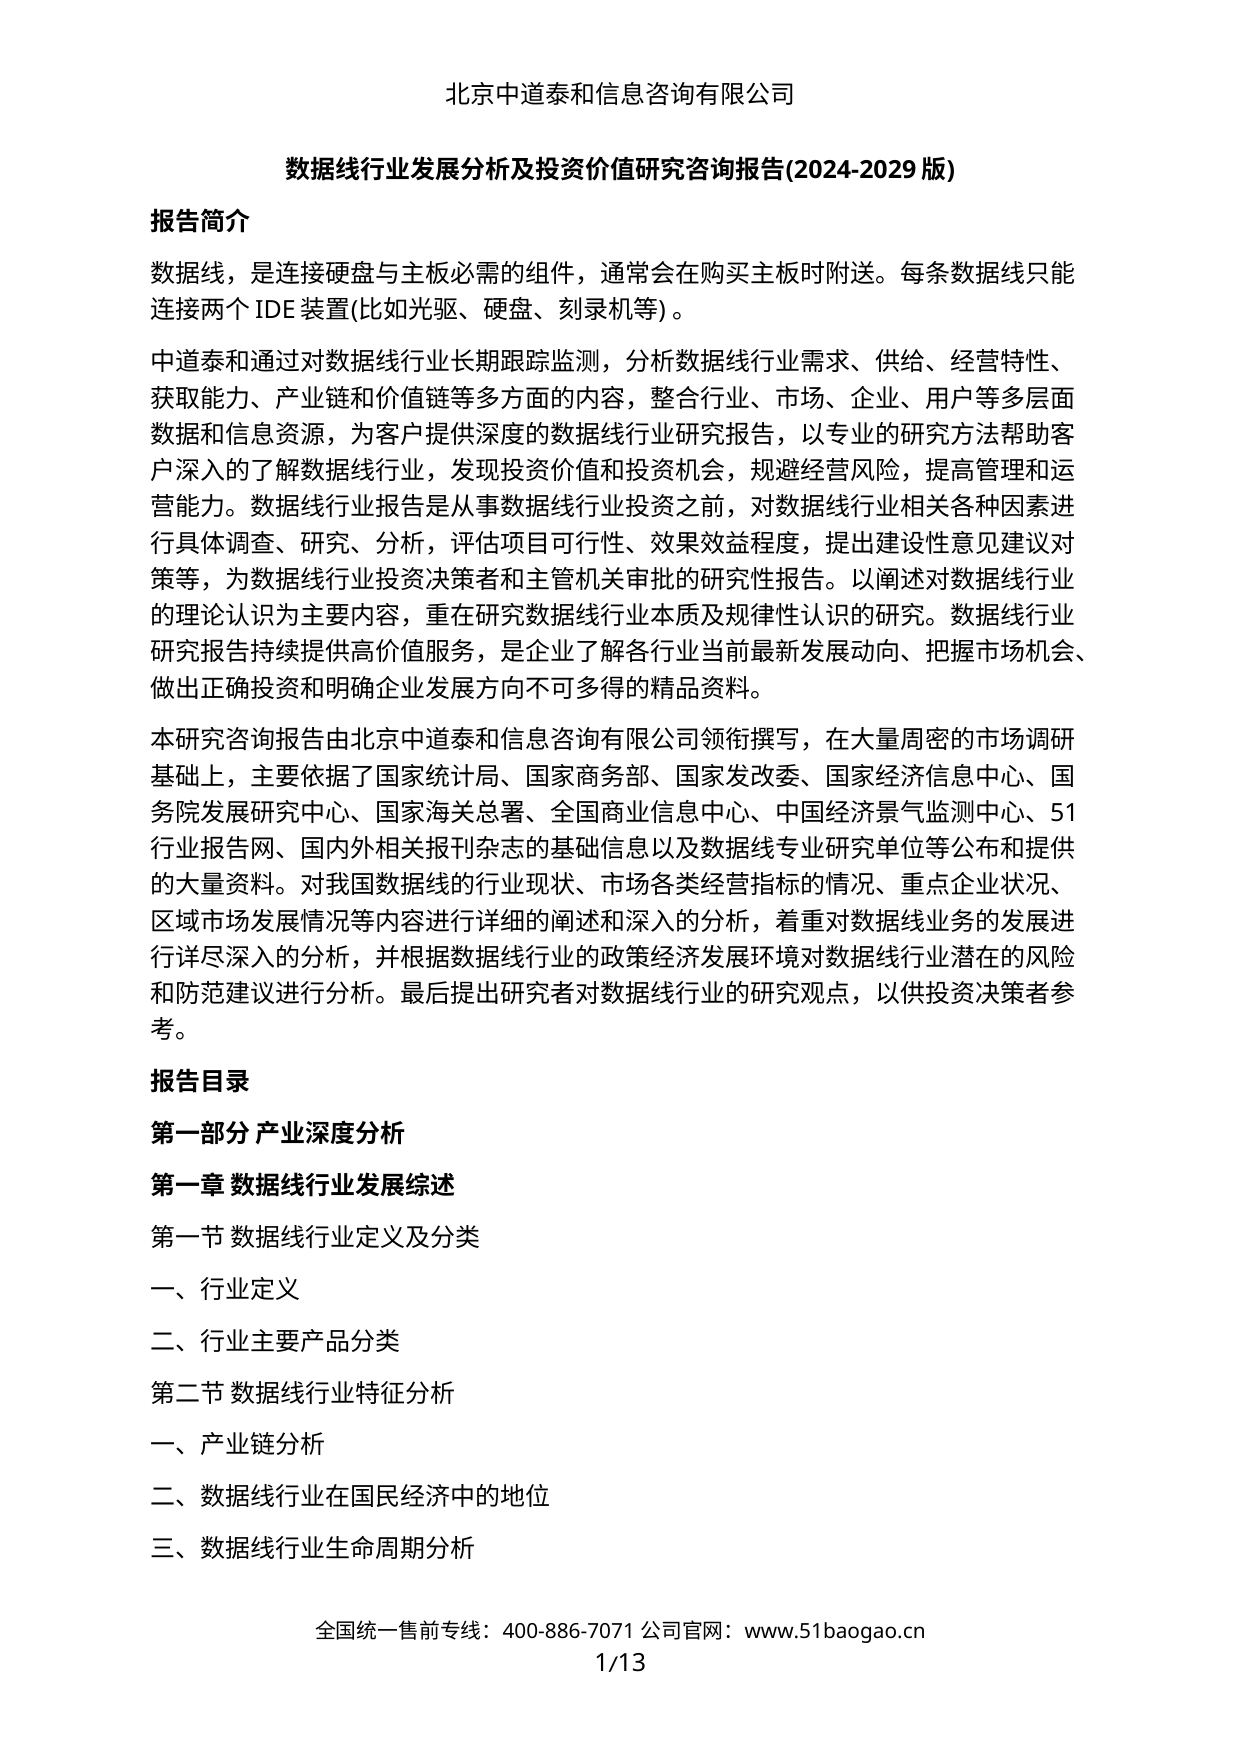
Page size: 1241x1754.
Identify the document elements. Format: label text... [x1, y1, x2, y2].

text 三、数据线行业生命周期分析 [150, 1529, 1090, 1565]
text 第二节 数据线行业特征分析 [150, 1373, 1090, 1409]
text 第一节 数据线行业定义及分类 [150, 1217, 1090, 1254]
text 二、数据线行业在国民经济中的地位 [150, 1477, 1090, 1513]
text 数据线，是连接硬盘与主板必需的组件，通常会在购买主板时附送。每条数据线只能连接两个IDE装置(比如光驱、硬盘、刻录机等) 。 [150, 254, 1090, 326]
text 本研究咨询报告由北京中道泰和信息咨询有限公司领衔撰写，在大量周密的市场调研基础上，主要依据了国家统计局、国家商务部、国家发改委、国家经济信息中心、国务院发展研究中心、国家海关总署、全国商业信息中心、中国经济景气监测中心、51行业报告网、国内外相关报刊杂志的基础信息以及数据线专业研究单位等公布和提供的大量资料。对我国数据线的行业现状、市场各类经营指标的情况、重点企业状况、区域市场发展情况等内容进行详细的阐述和深入的分析，着重对数据线业务的发展进行详尽深入的分析，并根据数据线行业的政策经济发展环境对数据线行业潜在的风险和防范建议进行分析。最后提出研究者对数据线行业的研究观点，以供投资决策者参考。 [150, 720, 1090, 1046]
text 中道泰和通过对数据线行业长期跟踪监测，分析数据线行业需求、供给、经营特性、获取能力、产业链和价值链等多方面的内容，整合行业、市场、企业、用户等多层面数据和信息资源，为客户提供深度的数据线行业研究报告，以专业的研究方法帮助客户深入的了解数据线行业，发现投资价值和投资机会，规避经营风险，提高管理和运营能力。数据线行业报告是从事数据线行业投资之前，对数据线行业相关各种因素进行具体调查、研究、分析，评估项目可行性、效果效益程度，提出建设性意见建议对策等，为数据线行业投资决策者和主管机关审批的研究性报告。以阐述对数据线行业的理论认识为主要内容，重在研究数据线行业本质及规律性认识的研究。数据线行业研究报告持续提供高价值服务，是企业了解各行业当前最新发展动向、把握市场机会、做出正确投资和明确企业发展方向不可多得的精品资料。 [150, 342, 1090, 704]
text 报告目录 [150, 1062, 1090, 1098]
text 数据线行业发展分析及投资价值研究咨询报告(2024-2029版) [150, 150, 1090, 186]
text 二、行业主要产品分类 [150, 1321, 1090, 1357]
text 第一章 数据线行业发展综述 [150, 1166, 1090, 1202]
text 第一部分 产业深度分析 [150, 1114, 1090, 1150]
text 一、行业定义 [150, 1269, 1090, 1306]
text 一、产业链分析 [150, 1425, 1090, 1461]
text 报告简介 [150, 202, 1090, 238]
